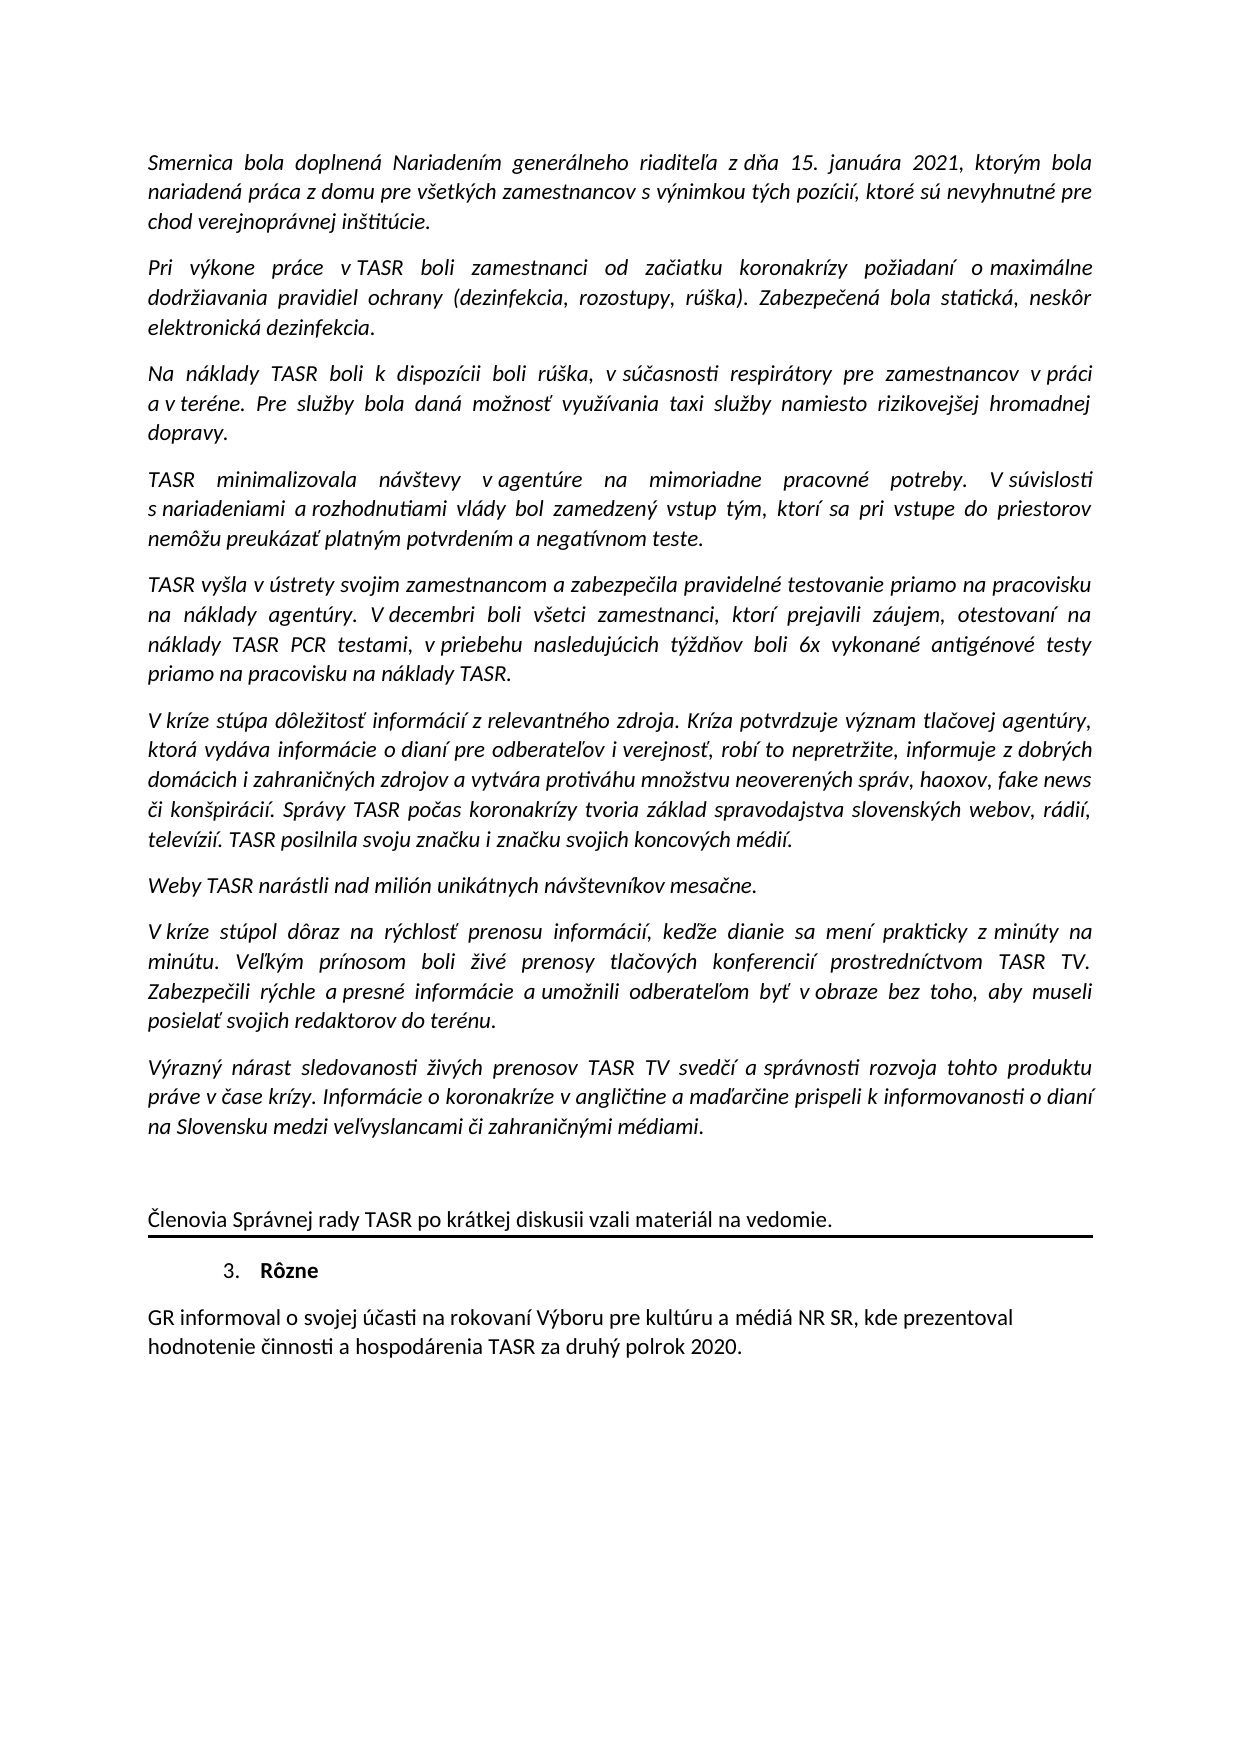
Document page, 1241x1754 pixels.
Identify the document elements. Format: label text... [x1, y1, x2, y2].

text Pri výkone práce v TASR boli zamestnanci od začiatku koronakrízy požiadaní o maximálne dodržiavania pravidiel ochrany (dezinfekcia, rozostupy, rúška). Zabezpečená bola statická, neskôr elektronická dezinfekcia. [148, 253, 1093, 341]
text GR informoval o svojej účasti na rokovaní Výboru pre kultúru a médiá NR SR, kde prezentoval hodnotenie činnosti a hospodárenia TASR za druhý polrok 2020. [148, 1303, 1093, 1361]
text V kríze stúpol dôraz na rýchlosť prenosu informácií, keďže dianie sa mení prakticky z minúty na minútu. Veľkým prínosom boli živé prenosy tlačových konferencií prostredníctvom TASR TV. Zabezpečili rýchle a presné informácie a umožnili odberateľom byť v obraze bez toho, aby museli posielať svojich redaktorov do terénu. [148, 917, 1093, 1034]
text Členovia Správnej rady TASR po krátkej diskusii vzali materiál na vedomie. [148, 1205, 1093, 1235]
text Smernica bola doplnená Nariadením generálneho riaditeľa z dňa 15. januára 2021, ktorým bola nariadená práca z domu pre všetkých zamestnancov s výnimkou tých pozícií, ktoré sú nevyhnutné pre chod verejnoprávnej inštitúcie. [148, 148, 1093, 235]
text Výrazný nárast sledovanosti živých prenosov TASR TV svedčí a správnosti rozvoja tohto produktu práve v čase krízy. Informácie o koronakríze v angličtine a maďarčine prispeli k informovanosti o dianí na Slovensku medzi veľvyslancami či zahraničnými médiami. [148, 1053, 1093, 1140]
text Weby TASR narástli nad milión unikátnych návštevníkov mesačne. [148, 871, 1093, 899]
text V kríze stúpa dôležitosť informácií z relevantného zdroja. Kríza potvrdzuje význam tlačovej agentúry, ktorá vydáva informácie o dianí pre odberateľov i verejnosť, robí to nepretržite, informuje z dobrých domácich i zahraničných zdrojov a vytvára protiváhu množstvu neoverených správ, haoxov, fake news či konšpirácií. Správy TASR počas koronakrízy tvoria základ spravodajstva slovenských webov, rádií, televízií. TASR posilnila svoju značku i značku svojich koncových médií. [148, 706, 1093, 853]
text Na náklady TASR boli k dispozícii boli rúška, v súčasnosti respirátory pre zamestnancov v práci a v teréne. Pre služby bola daná možnosť využívania taxi služby namiesto rizikovejšej hromadnej dopravy. [148, 359, 1093, 446]
list Rôzne [223, 1256, 1093, 1284]
text TASR minimalizovala návštevy v agentúre na mimoriadne pracovné potreby. V súvislosti s nariadeniami a rozhodnutiami vlády bol zamedzený vstup tým, ktorí sa pri vstupe do priestorov nemôžu preukázať platným potvrdením a negatívnom teste. [148, 465, 1093, 552]
text TASR vyšla v ústrety svojim zamestnancom a zabezpečila pravidelné testovanie priamo na pracovisku na náklady agentúry. V decembri boli všetci zamestnanci, ktorí prejavili záujem, otestovaní na náklady TASR PCR testami, v priebehu nasledujúcich týždňov boli 6x vykonané antigénové testy priamo na pracovisku na náklady TASR. [148, 571, 1093, 688]
